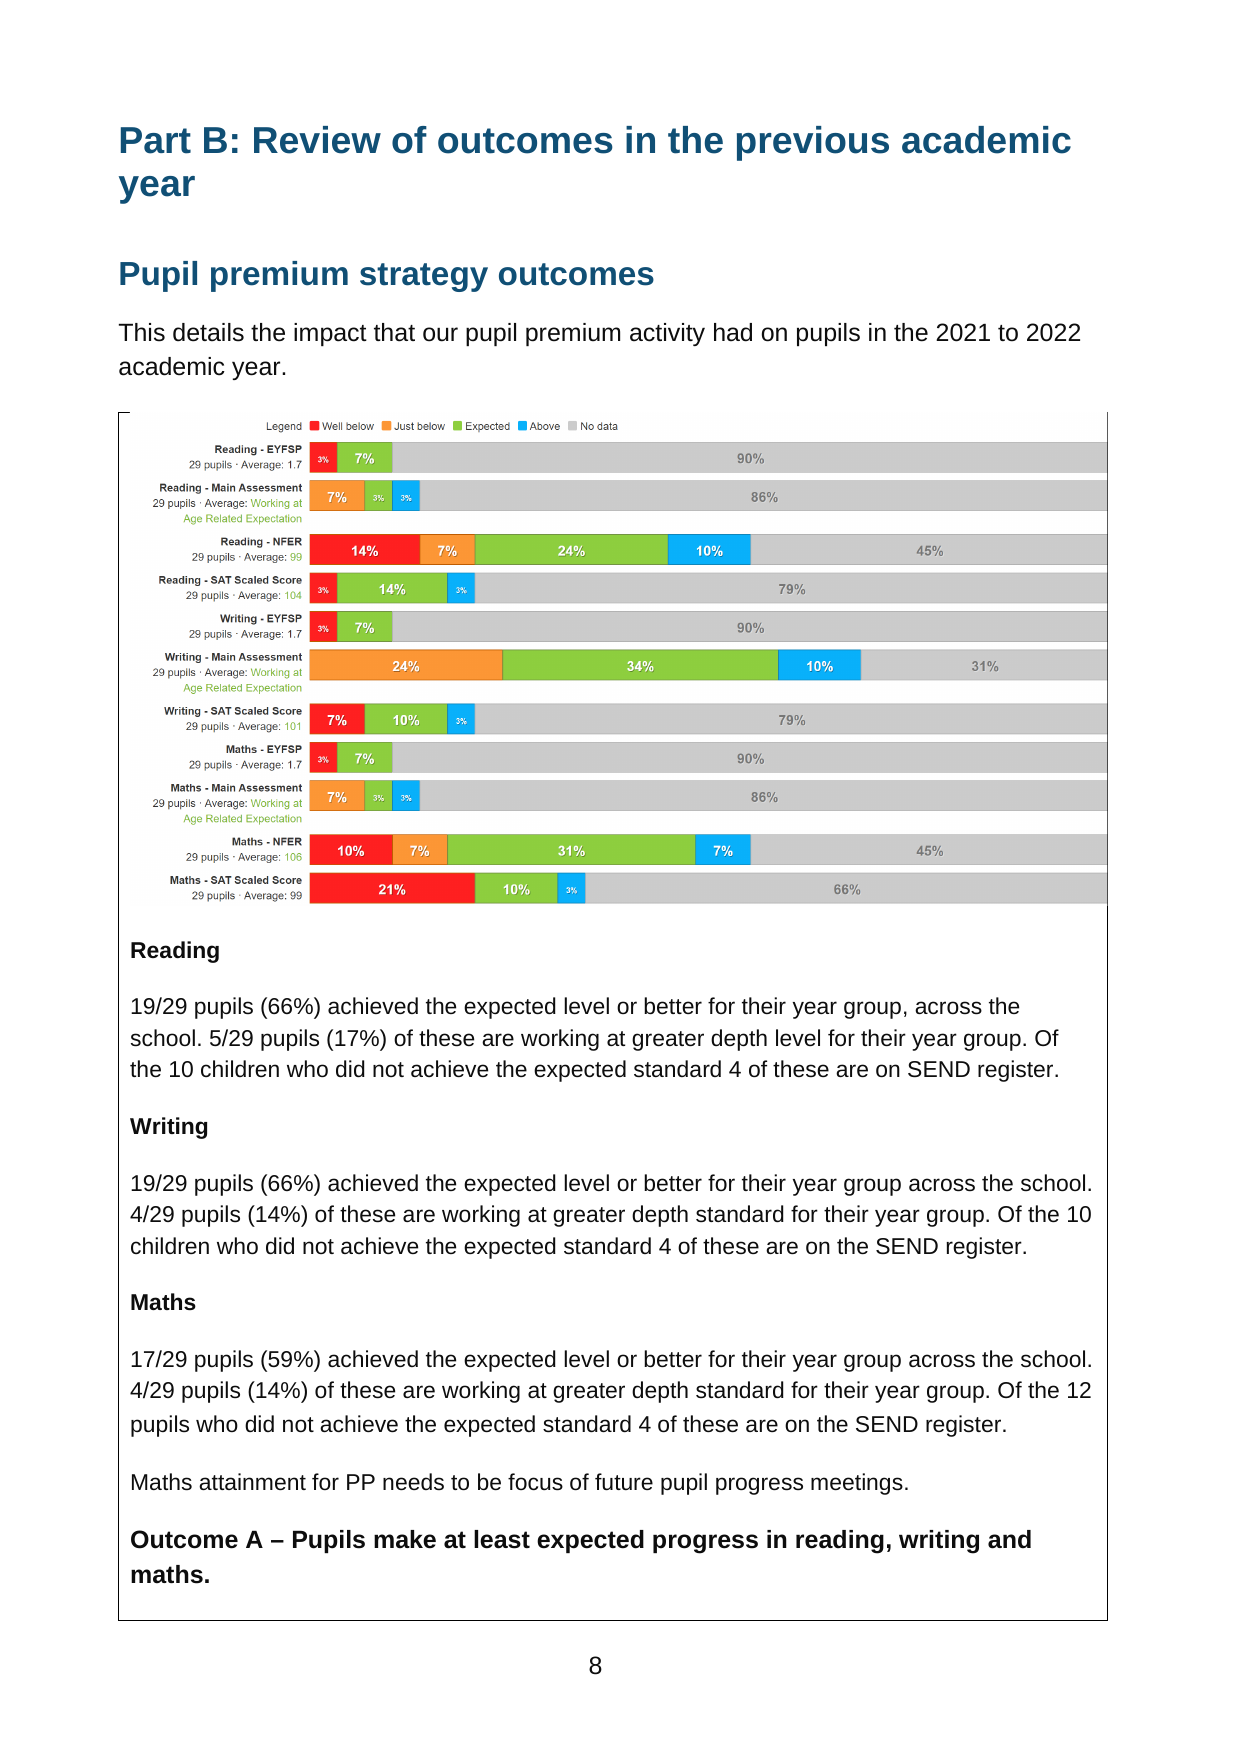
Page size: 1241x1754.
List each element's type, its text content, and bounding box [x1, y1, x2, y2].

subtitle Pupil premium strategy outcomes [118, 254, 1107, 293]
text This details the impact that our pupil premium activity had on pupils in the 2021 to 2022 academic year. [118, 318, 1107, 381]
picture [129, 412, 1108, 906]
subtitle Part B: Review of outcomes in the previous academic year [118, 118, 1107, 204]
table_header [119, 413, 1107, 1619]
